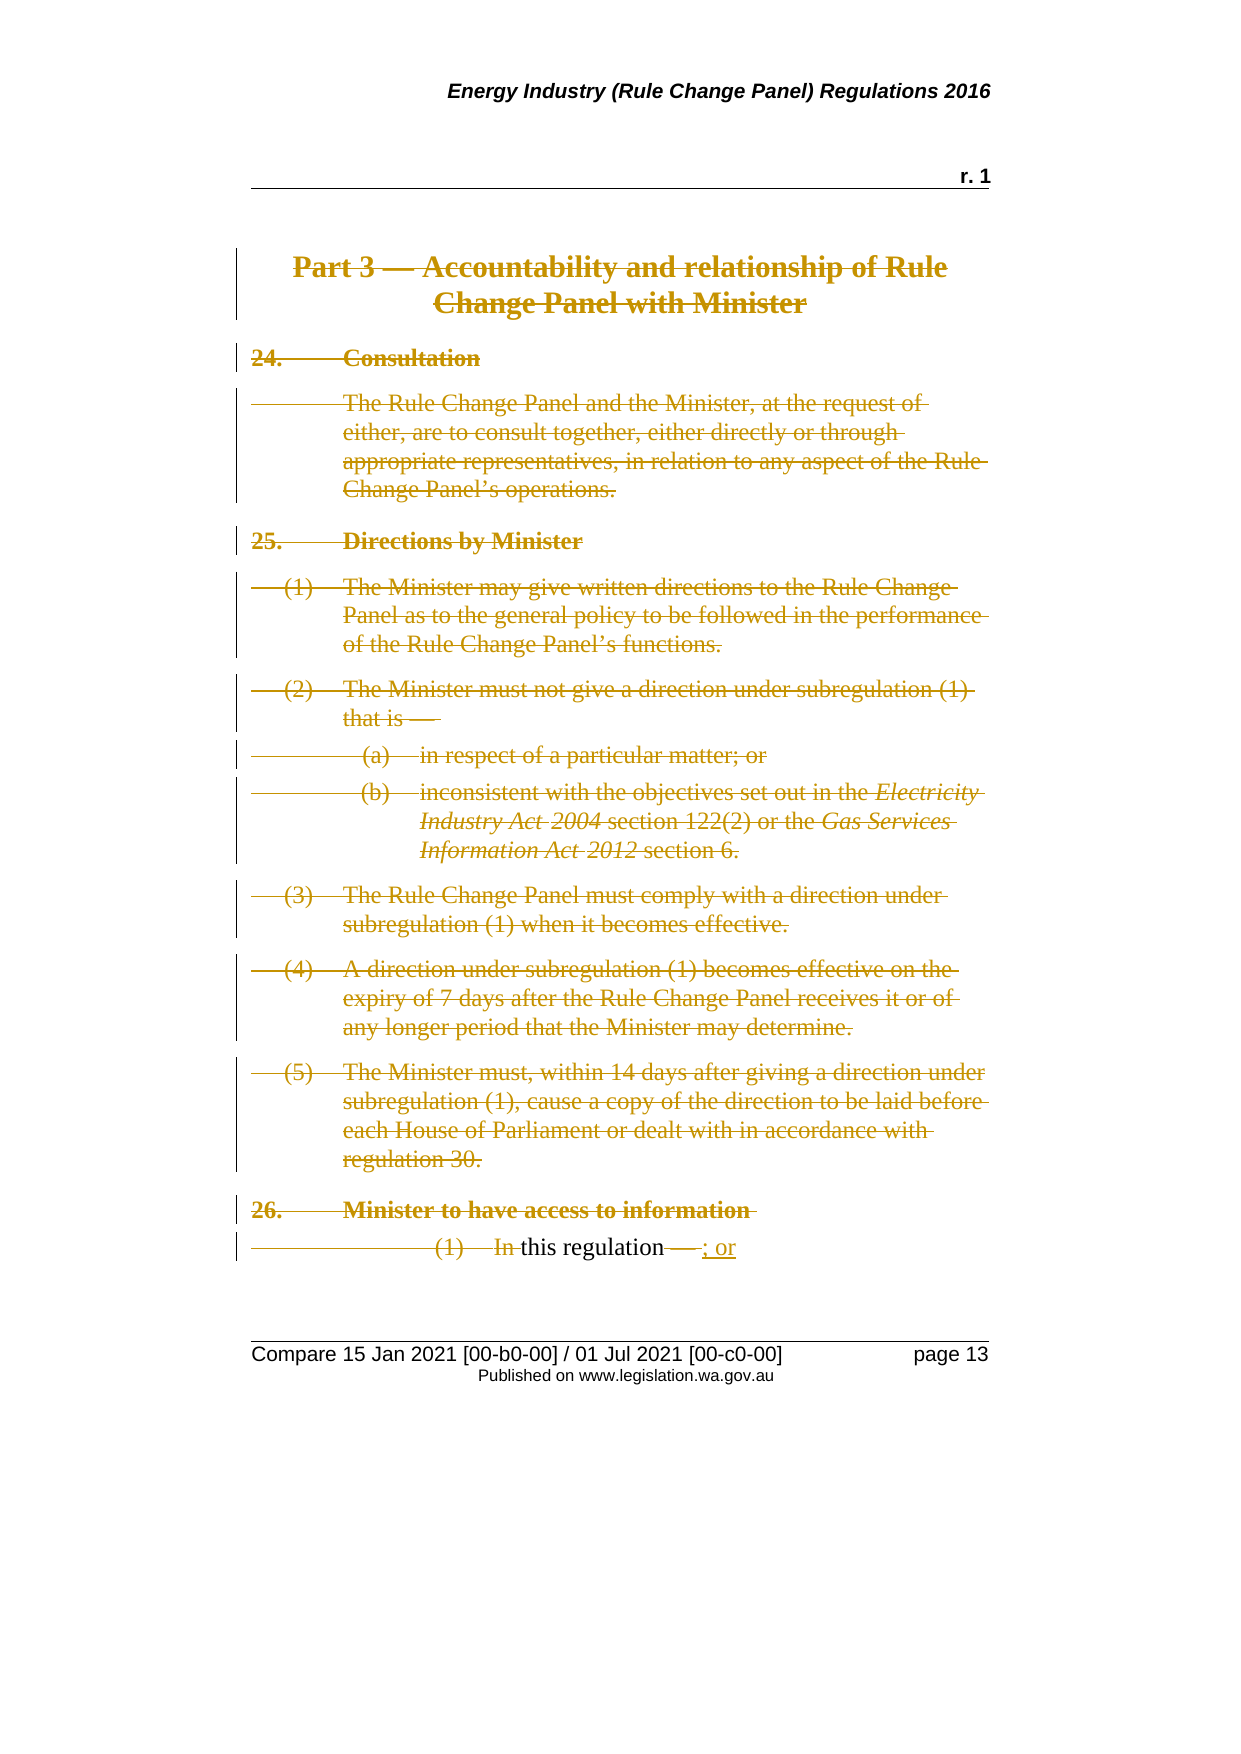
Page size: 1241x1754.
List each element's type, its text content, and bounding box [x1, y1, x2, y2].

text this regulation [251, 1232, 989, 1261]
